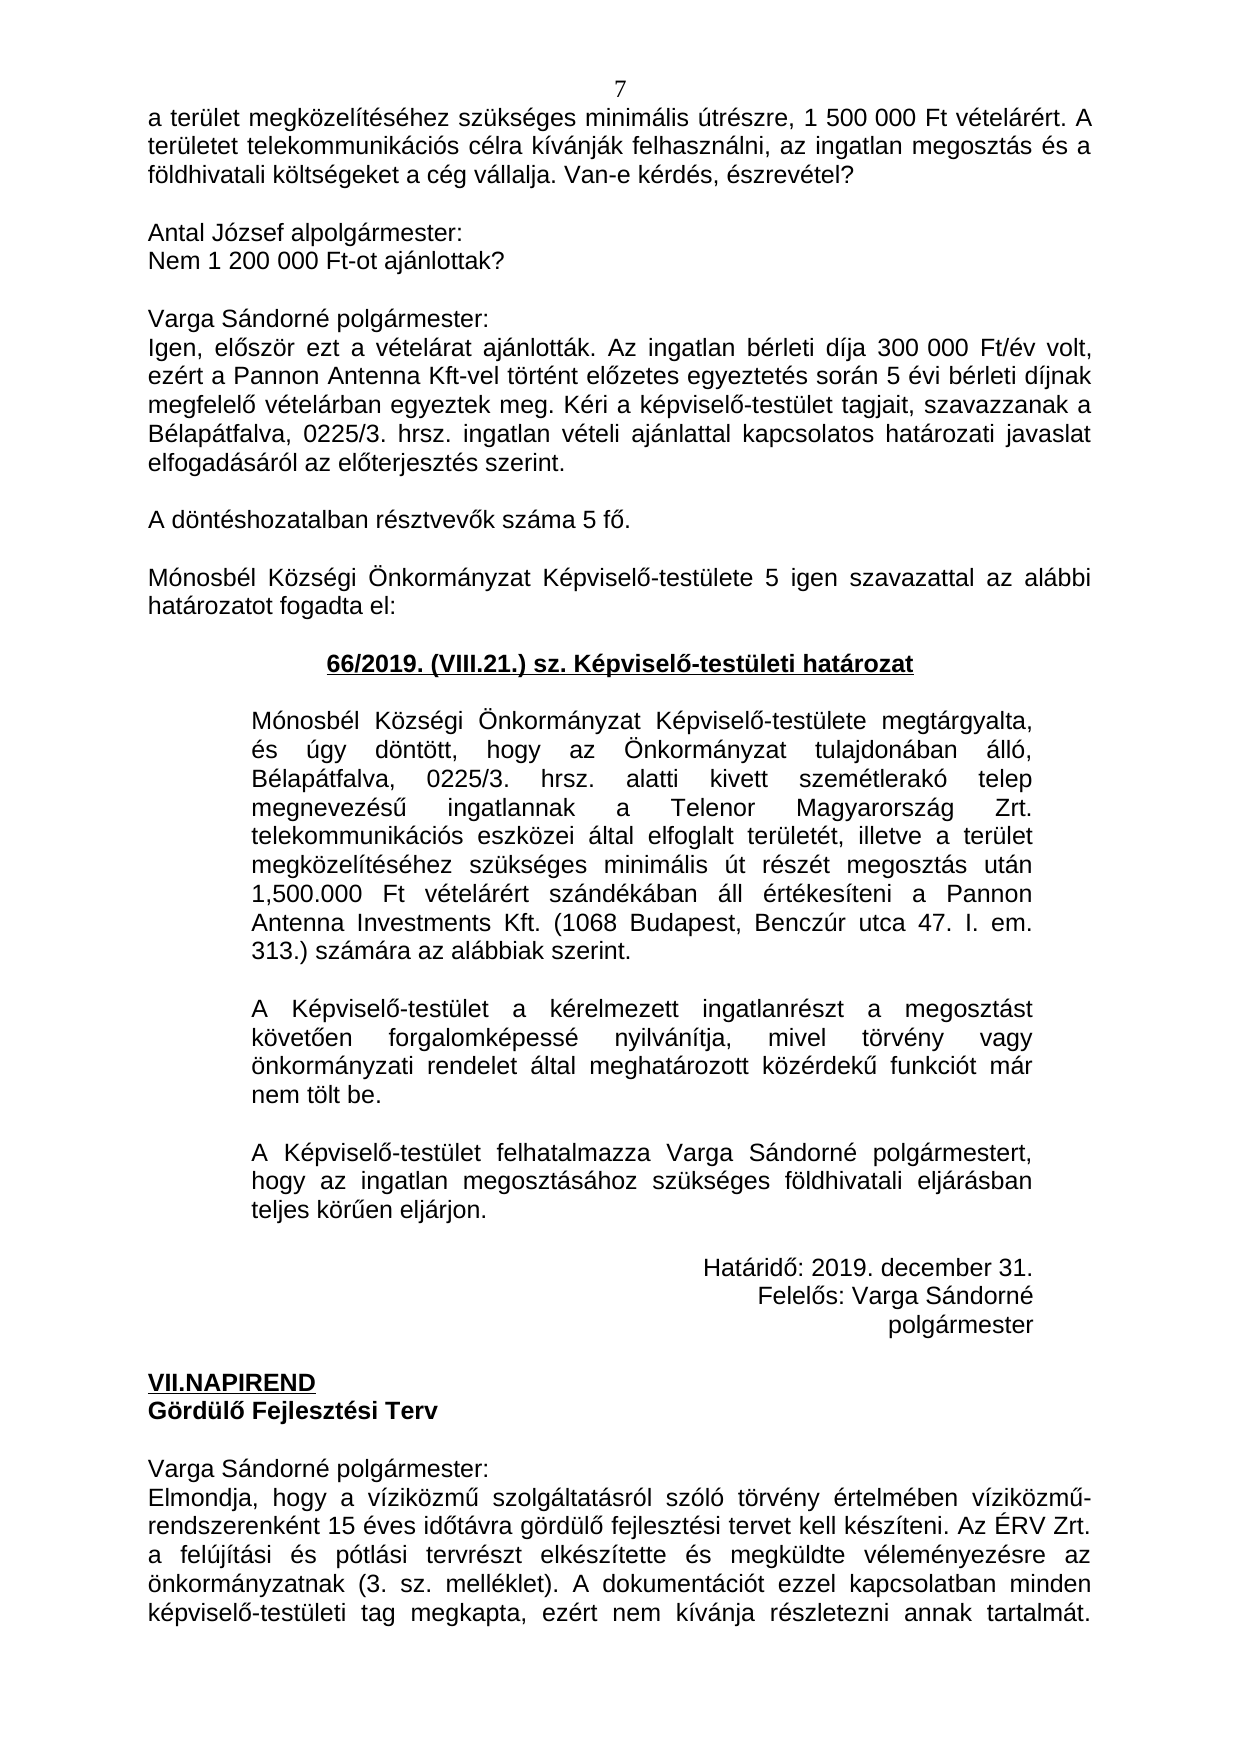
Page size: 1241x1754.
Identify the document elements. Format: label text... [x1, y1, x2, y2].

text Igen, először ezt a vételárat ajánlották. Az ingatlan bérleti díja 300 000 Ft/év volt, ezért a Pannon Antenna Kft-vel történt előzetes egyeztetés során 5 évi bérleti díjnak megfelelő vételárban egyeztek meg. Kéri a képviselő-testület tagjait, szavazzanak a Bélapátfalva, 0225/3. hrsz. ingatlan vételi ajánlattal kapcsolatos határozati javaslat elfogadásáról az előterjesztés szerint. [148, 332, 1093, 476]
text Mónosbél Községi Önkormányzat Képviselő-testülete megtárgyalta, és úgy döntött, hogy az Önkormányzat tulajdonában álló, Bélapátfalva, 0225/3. hrsz. alatti kivett szemétlerakó telep megnevezésű ingatlannak a Telenor Magyarország Zrt. telekommunikációs eszközei által elfoglalt területét, illetve a terület megközelítéséhez szükséges minimális út részét megosztás után 1,500.000 Ft vételárért szándékában áll értékesíteni a Pannon Antenna Investments Kft. (1068 Budapest, Benczúr utca 47. I. em. 313.) számára az alábbiak szerint. [251, 706, 1034, 965]
text Varga Sándorné polgármester: [148, 1454, 1093, 1482]
text Varga Sándorné polgármester: [148, 304, 1093, 332]
text Nem 1 200 000 Ft-ot ajánlottak? [148, 246, 1093, 275]
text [148, 1482, 1093, 1626]
text polgármester [207, 1310, 1034, 1339]
text 66/2019. (VIII.21.) sz. Képviselő-testületi határozat [148, 649, 1093, 677]
text Mónosbél Községi Önkormányzat Képviselő-testülete 5 igen szavazattal az alábbi határozatot fogadta el: [148, 562, 1093, 620]
text Felelős: Varga Sándorné [207, 1281, 1034, 1310]
text A Képviselő-testület a kérelmezett ingatlanrészt a megosztást követően forgalomképessé nyilvánítja, mivel törvény vagy önkormányzati rendelet által meghatározott közérdekű funkciót már nem tölt be. [251, 994, 1034, 1109]
text Határidő: 2019. december 31. [207, 1252, 1034, 1281]
text Antal József alpolgármester: [148, 217, 1093, 246]
text VII.NAPIREND [148, 1367, 1093, 1396]
text A döntéshozatalban résztvevők száma 5 fő. [148, 505, 1093, 534]
text A Képviselő-testület felhatalmazza Varga Sándorné polgármestert, hogy az ingatlan megosztásához szükséges földhivatali eljárásban teljes körűen eljárjon. [251, 1137, 1034, 1224]
list Gördülő Fejlesztési Terv [148, 1396, 1093, 1425]
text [148, 102, 1093, 189]
